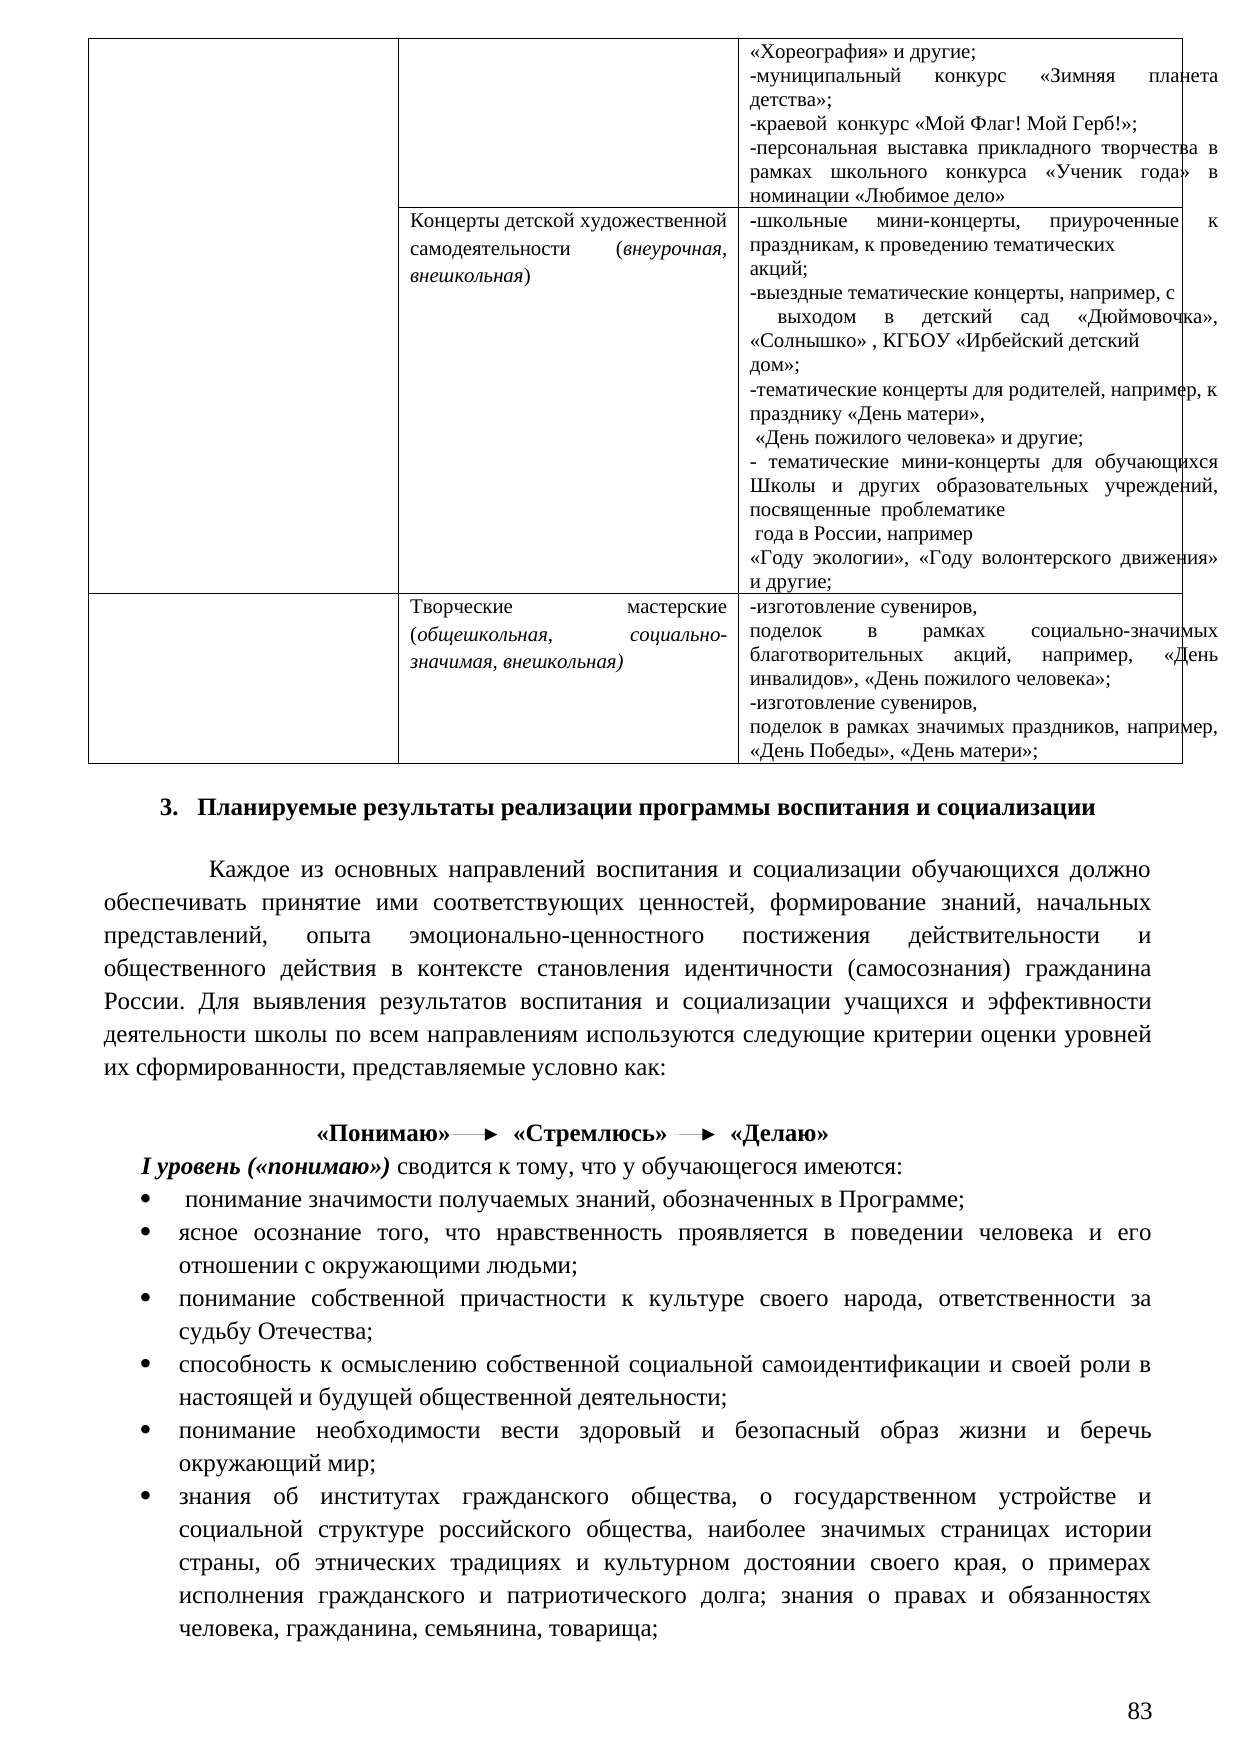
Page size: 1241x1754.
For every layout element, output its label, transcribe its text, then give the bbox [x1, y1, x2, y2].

text I уровень («понимаю») сводится к тому, что у обучающегося имеются: [141, 1151, 1152, 1180]
list способность к осмыслению собственной социальной самоидентификации и своей роли в настоящей и будущей общественной деятельности; [141, 1349, 1152, 1411]
list понимание значимости получаемых знаний, обозначенных в Программе; [141, 1184, 1152, 1213]
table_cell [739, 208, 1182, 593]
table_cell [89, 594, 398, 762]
list Планируемые результаты реализации программы воспитания и социализации [103, 792, 1152, 821]
list знания об институтах гражданского общества, о государственном устройстве и социальной структуре российского общества, наиболее значимых страницах истории страны, об этнических традициях и культурном достоянии своего края, о примерах исполнения гражданского и патриотического долга; знания о правах и обязанностях человека, гражданина, семьянина, товарища; [141, 1481, 1152, 1642]
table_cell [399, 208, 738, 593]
list понимание необходимости вести здоровый и безопасный образ жизни и беречь окружающий мир; [141, 1415, 1152, 1477]
list понимание собственной причастности к культуре своего народа, ответственности за судьбу Отечества; [141, 1283, 1152, 1345]
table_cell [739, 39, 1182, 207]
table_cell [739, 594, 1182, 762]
list ясное осознание того, что нравственность проявляется в поведении человека и его отношении с окружающими людьми; [141, 1217, 1152, 1279]
text Каждое из основных направлений воспитания и социализации обучающихся должно обеспечивать принятие ими соответствующих ценностей, формирование знаний, начальных представлений, опыта эмоционально-ценностного постижения действительности и общественного действия в контексте становления идентичности (самосознания) гражданина России. Для выявления результатов воспитания и социализации учащихся и эффективности деятельности школы по всем направлениям используются следующие критерии оценки уровней их сформированности, представляемые условно как: [103, 854, 1152, 1081]
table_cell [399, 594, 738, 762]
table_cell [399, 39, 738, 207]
text «Понимаю» «Стремлюсь» «Делаю» [141, 1118, 1152, 1147]
